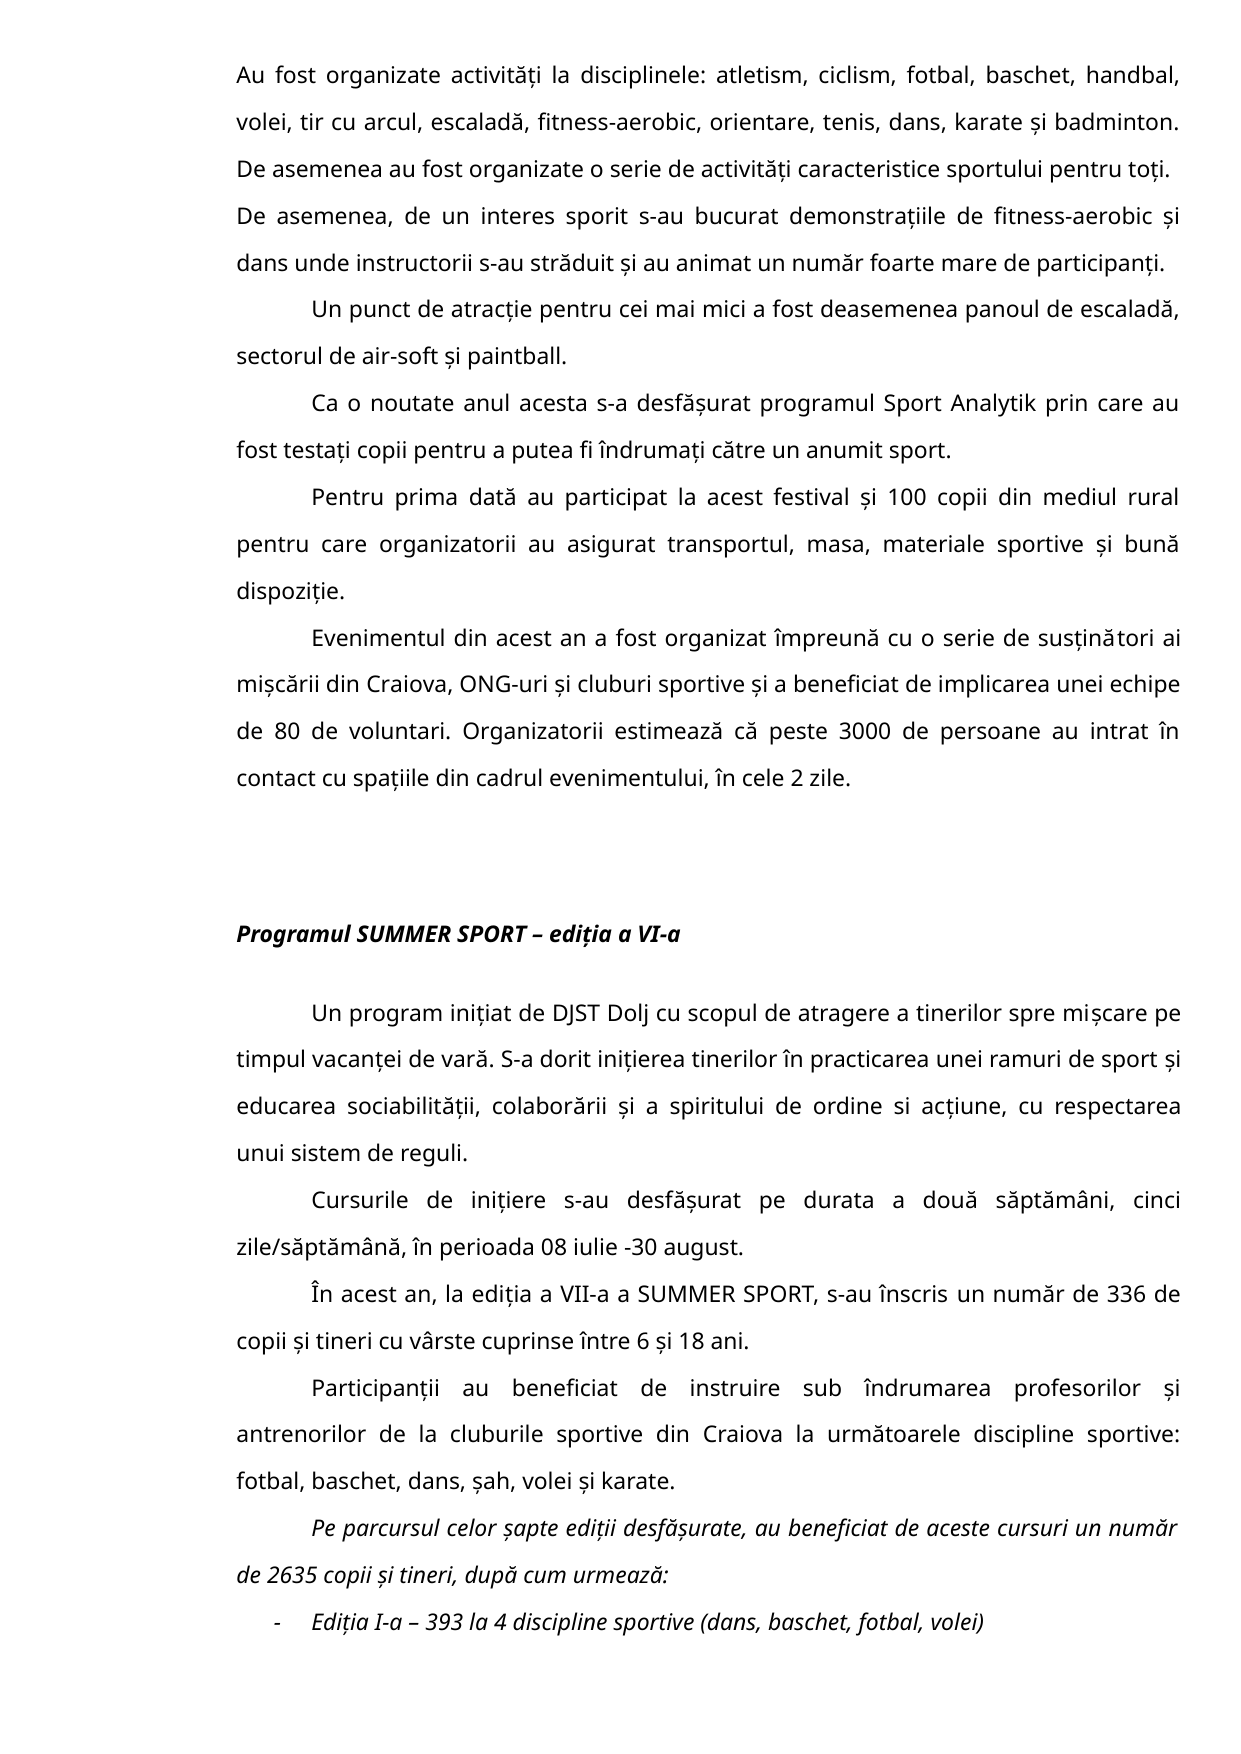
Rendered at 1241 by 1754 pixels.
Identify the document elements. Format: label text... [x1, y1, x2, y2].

text Participanții au beneficiat de instruire sub îndrumarea profesorilor și antrenorilor de la cluburile sportive din Craiova la următoarele discipline sportive: fotbal, baschet, dans, șah, volei și karate. [236, 1372, 1181, 1497]
text Un program inițiat de DJST Dolj cu scopul de atragere a tinerilor spre mișcare pe timpul vacanței de vară. S-a dorit inițierea tinerilor în practicarea unei ramuri de sport și educarea sociabilităţii, colaborării şi a spiritului de ordine si acţiune, cu respectarea unui sistem de reguli. [236, 997, 1181, 1168]
text Pe parcursul celor șapte ediții desfășurate, au beneficiat de aceste cursuri un număr de 2635 copii și tineri, după cum urmează: [236, 1512, 1181, 1590]
text De asemenea, de un interes sporit s-au bucurat demonstrațiile de fitness-aerobic și dans unde instructorii s-au străduit și au animat un număr foarte mare de participanți. [236, 200, 1181, 278]
text Au fost organizate activități la disciplinele: atletism, ciclism, fotbal, baschet, handbal, volei, tir cu arcul, escaladă, fitness-aerobic, orientare, tenis, dans, karate și badminton. De asemenea au fost organizate o serie de activități caracteristice sportului pentru toți. [236, 59, 1181, 184]
text Un punct de atracție pentru cei mai mici a fost deasemenea panoul de escaladă, sectorul de air-soft și paintball. [236, 293, 1181, 372]
text Ca o noutate anul acesta s-a desfășurat programul Sport Analytik prin care au fost testați copii pentru a putea fi îndrumați către un anumit sport. [236, 387, 1181, 465]
text Programul SUMMER SPORT – ediția a VI-a [236, 918, 1181, 950]
text Pentru prima dată au participat la acest festival și 100 copii din mediul rural pentru care organizatorii au asigurat transportul, masa, materiale sportive și bună dispoziție. [236, 481, 1181, 606]
list Ediția I-a – 393 la 4 discipline sportive (dans, baschet, fotbal, volei) [274, 1606, 1181, 1637]
text Evenimentul din acest an a fost organizat împreună cu o serie de susținători ai mișcării din Craiova, ONG-uri și cluburi sportive și a beneficiat de implicarea unei echipe de 80 de voluntari. Organizatorii estimează că peste 3000 de persoane au intrat în contact cu spațiile din cadrul evenimentului, în cele 2 zile. [236, 622, 1181, 793]
text Cursurile de inițiere s-au desfășurat pe durata a două săptămâni, cinci zile/săptămână, în perioada 08 iulie -30 august. [236, 1184, 1181, 1262]
text În acest an, la ediția a VII-a a SUMMER SPORT, s-au înscris un număr de 336 de copii și tineri cu vârste cuprinse între 6 și 18 ani. [236, 1278, 1181, 1356]
